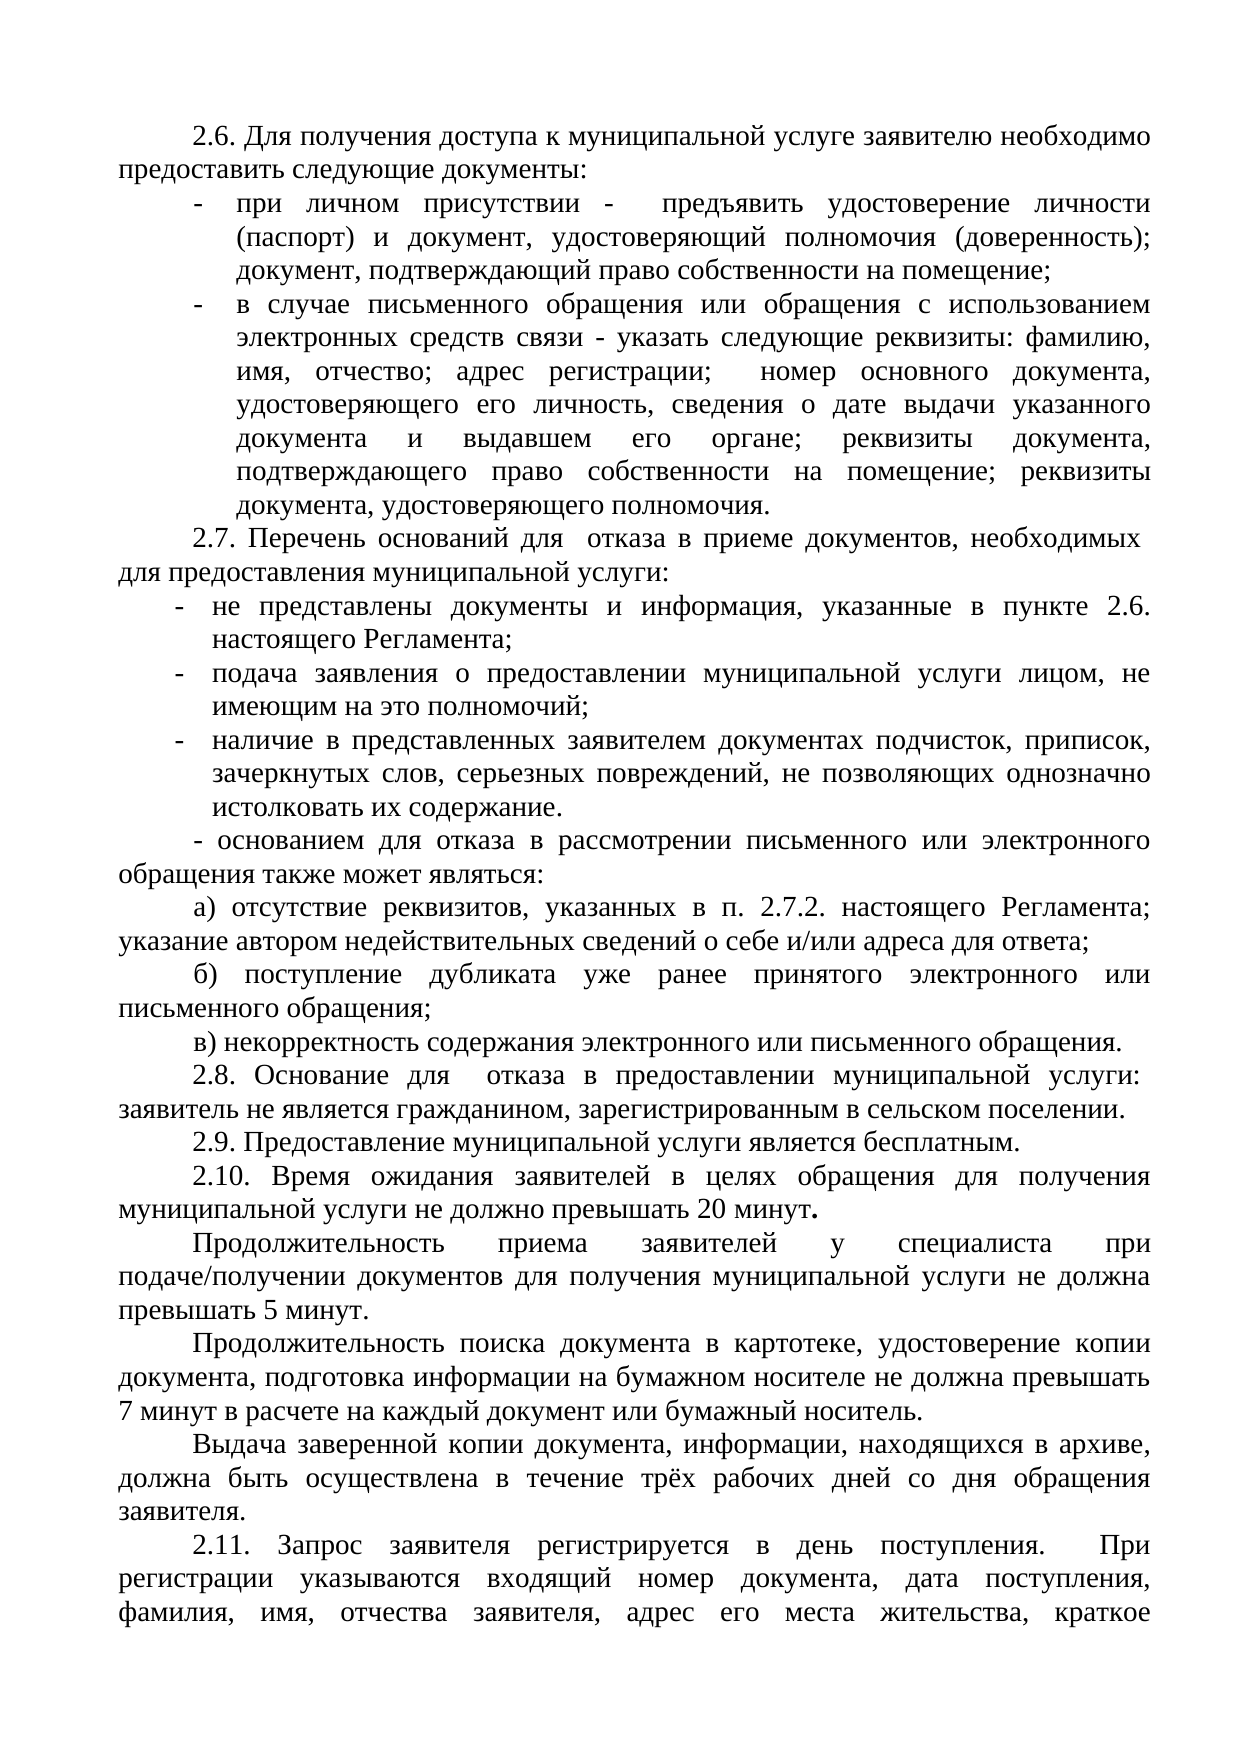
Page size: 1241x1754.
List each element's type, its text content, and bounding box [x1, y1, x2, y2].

text 2.10. Время ожидания заявителей в целях обращения для получения муниципальной услуги не должно превышать 20 минут. [118, 1158, 1152, 1225]
text 2.9. Предоставление муниципальной услуги является бесплатным. [118, 1124, 1141, 1158]
text Продолжительность приема заявителей у специалиста при подаче/получении документов для получения муниципальной услуги не должна превышать 5 минут. [118, 1225, 1152, 1326]
list подача заявления о предоставлении муниципальной услуги лицом, не имеющим на это полномочий; [174, 655, 1152, 722]
list в случае письменного обращения или обращения с использованием электронных средств связи - указать следующие реквизиты: фамилию, имя, отчество; адрес регистрации; номер основного документа, удостоверяющего его личность, сведения о дате выдачи указанного документа и выдавшем его органе; реквизиты документа, подтверждающего право собственности на помещение; реквизиты документа, удостоверяющего полномочия. [193, 286, 1152, 521]
text 2.7. Перечень оснований для отказа в приеме документов, необходимых для предоставления муниципальной услуги: [118, 521, 1141, 588]
list не представлены документы и информация, указанные в пункте 2.6. настоящего Регламента; [174, 588, 1152, 655]
list при личном присутствии - предъявить удостоверение личности (паспорт) и документ, удостоверяющий полномочия (доверенность); документ, подтверждающий право собственности на помещение; [193, 185, 1152, 286]
text Продолжительность поиска документа в картотеке, удостоверение копии документа, подготовка информации на бумажном носителе не должна превышать 7 минут в расчете на каждый документ или бумажный носитель. [118, 1326, 1152, 1426]
text 2.6. Для получения доступа к муниципальной услуге заявителю необходимо предоставить следующие документы: [118, 118, 1152, 185]
text Выдача заверенной копии документа, информации, находящихся в архиве, должна быть осуществлена в течение трёх рабочих дней со дня обращения заявителя. [118, 1426, 1152, 1527]
text 2.8. Основание для отказа в предоставлении муниципальной услуги: заявитель не является гражданином, зарегистрированным в сельском поселении. [118, 1057, 1141, 1124]
text в) некорректность содержания электронного или письменного обращения. [118, 1024, 1152, 1057]
text - основанием для отказа в рассмотрении письменного или электронного обращения также может являться: [118, 822, 1152, 889]
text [118, 1527, 1152, 1627]
list наличие в представленных заявителем документах подчисток, приписок, зачеркнутых слов, серьезных повреждений, не позволяющих однозначно истолковать их содержание. [174, 722, 1152, 822]
text а) отсутствие реквизитов, указанных в п. 2.7.2. настоящего Регламента; указание автором недействительных сведений о себе и/или адреса для ответа; [118, 889, 1152, 957]
text б) поступление дубликата уже ранее принятого электронного или письменного обращения; [118, 957, 1152, 1024]
